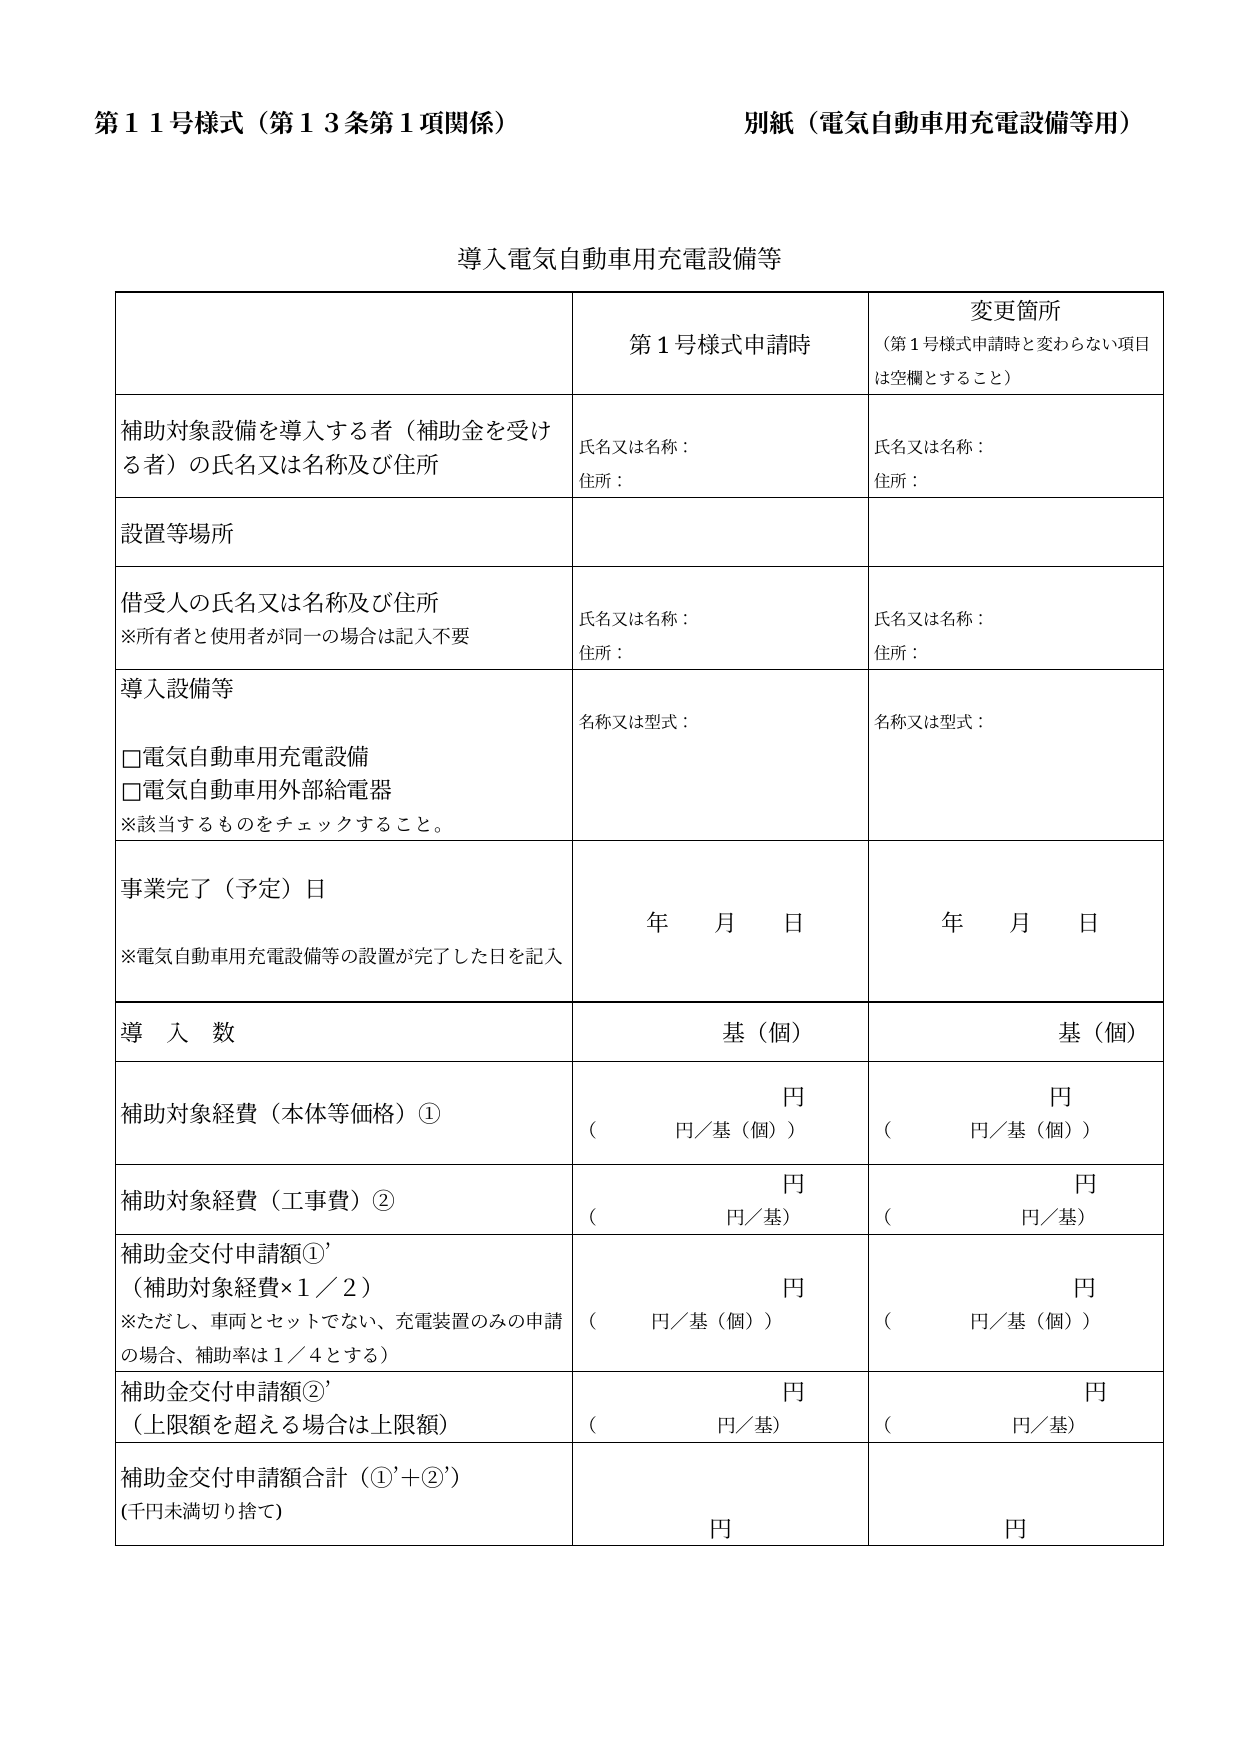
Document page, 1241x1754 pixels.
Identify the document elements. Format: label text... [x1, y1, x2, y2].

table_header 変更箇所 （第1号様式申請時と変わらない項目は空欄とすること） [869, 293, 1163, 394]
table_cell 円 （ 円／基（個）） [869, 1062, 1163, 1163]
table_cell 円 （ 円／基） [573, 1372, 868, 1442]
table_cell 名称又は型式： [573, 670, 868, 840]
table_cell 補助金交付申請額①’ （補助対象経費×１／２） ※ただし、車両とセットでない、充電装置のみの申請の場合、補助率は１／４とする） [116, 1235, 572, 1371]
table_cell 円 （ 円／基） [869, 1372, 1163, 1442]
table_cell 名称又は型式： [869, 670, 1163, 840]
table_cell 補助対象経費（工事費）② [116, 1165, 572, 1234]
table_cell 基（個） [573, 1003, 868, 1061]
text 導入電気自動車用充電設備等 [94, 223, 1146, 291]
table_cell 氏名又は名称： 住所： [573, 395, 868, 497]
table_cell 氏名又は名称： 住所： [573, 567, 868, 669]
table_cell 基（個） [869, 1003, 1163, 1061]
table_cell 円 （ 円／基（個）） [869, 1235, 1163, 1371]
table_cell 円 （ 円／基） [869, 1165, 1163, 1234]
table_cell 円 （ 円／基（個）） [573, 1235, 868, 1371]
table_cell 導 入 数 [116, 1003, 572, 1061]
table_cell 年 月 日 [573, 841, 868, 1001]
table_cell 補助対象設備を導入する者（補助金を受ける者）の氏名又は名称及び住所 [116, 395, 572, 497]
table_cell 補助金交付申請額合計（①’＋②’） (千円未満切り捨て) [116, 1443, 572, 1545]
table_cell 補助金交付申請額②’ （上限額を超える場合は上限額） [116, 1372, 572, 1442]
table_cell 設置等場所 [116, 498, 572, 566]
table_cell 補助対象経費（本体等価格）① [116, 1062, 572, 1163]
table_cell [573, 498, 868, 566]
text 第１１号様式（第１３条第１項関係） 別紙（電気自動車用充電設備等用） [94, 88, 1146, 156]
table_header 第1号様式申請時 [573, 293, 868, 394]
table_cell 円 [573, 1443, 868, 1545]
table_cell 円 （ 円／基（個）） [573, 1062, 868, 1163]
table_cell 導入設備等 □電気自動車用充電設備 □電気自動車用外部給電器 ※該当するものをチェックすること。 [116, 670, 572, 840]
table_cell 氏名又は名称： 住所： [869, 567, 1163, 669]
table_cell 事業完了（予定）日 ※電気自動車用充電設備等の設置が完了した日を記入 [116, 841, 572, 1001]
table_header [116, 293, 572, 394]
table_cell [869, 498, 1163, 566]
table_cell 借受人の氏名又は名称及び住所 ※所有者と使用者が同一の場合は記入不要 [116, 567, 572, 669]
table_cell 年 月 日 [869, 841, 1163, 1001]
table_cell 円 [869, 1443, 1163, 1545]
table_cell 円 （ 円／基） [573, 1165, 868, 1234]
table_cell 氏名又は名称： 住所： [869, 395, 1163, 497]
